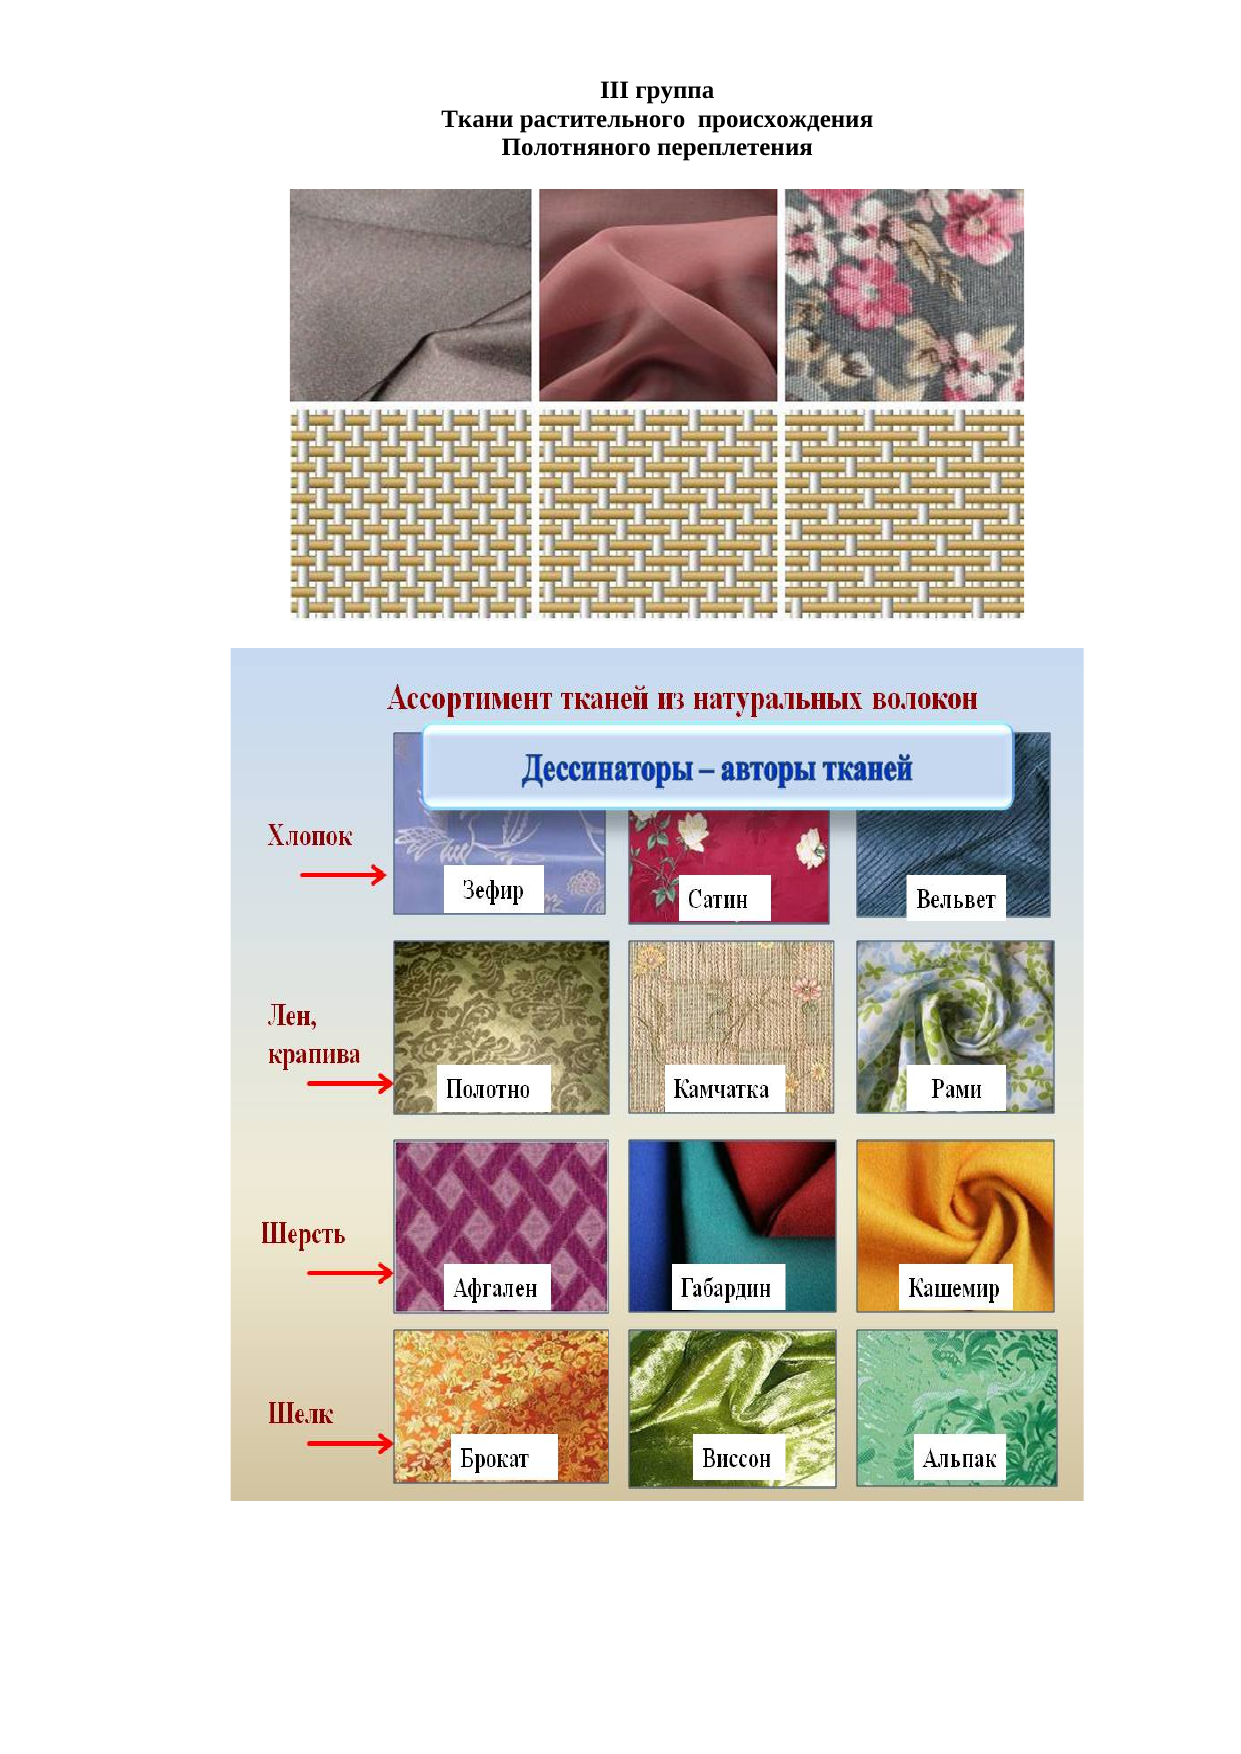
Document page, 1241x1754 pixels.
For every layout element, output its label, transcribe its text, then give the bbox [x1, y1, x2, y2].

picture [289, 189, 1025, 621]
text III группа [75, 75, 1165, 104]
text Ткани растительного происхождения [75, 104, 1165, 132]
text Полотняного переплетения [75, 132, 1165, 161]
picture [230, 648, 1084, 1501]
